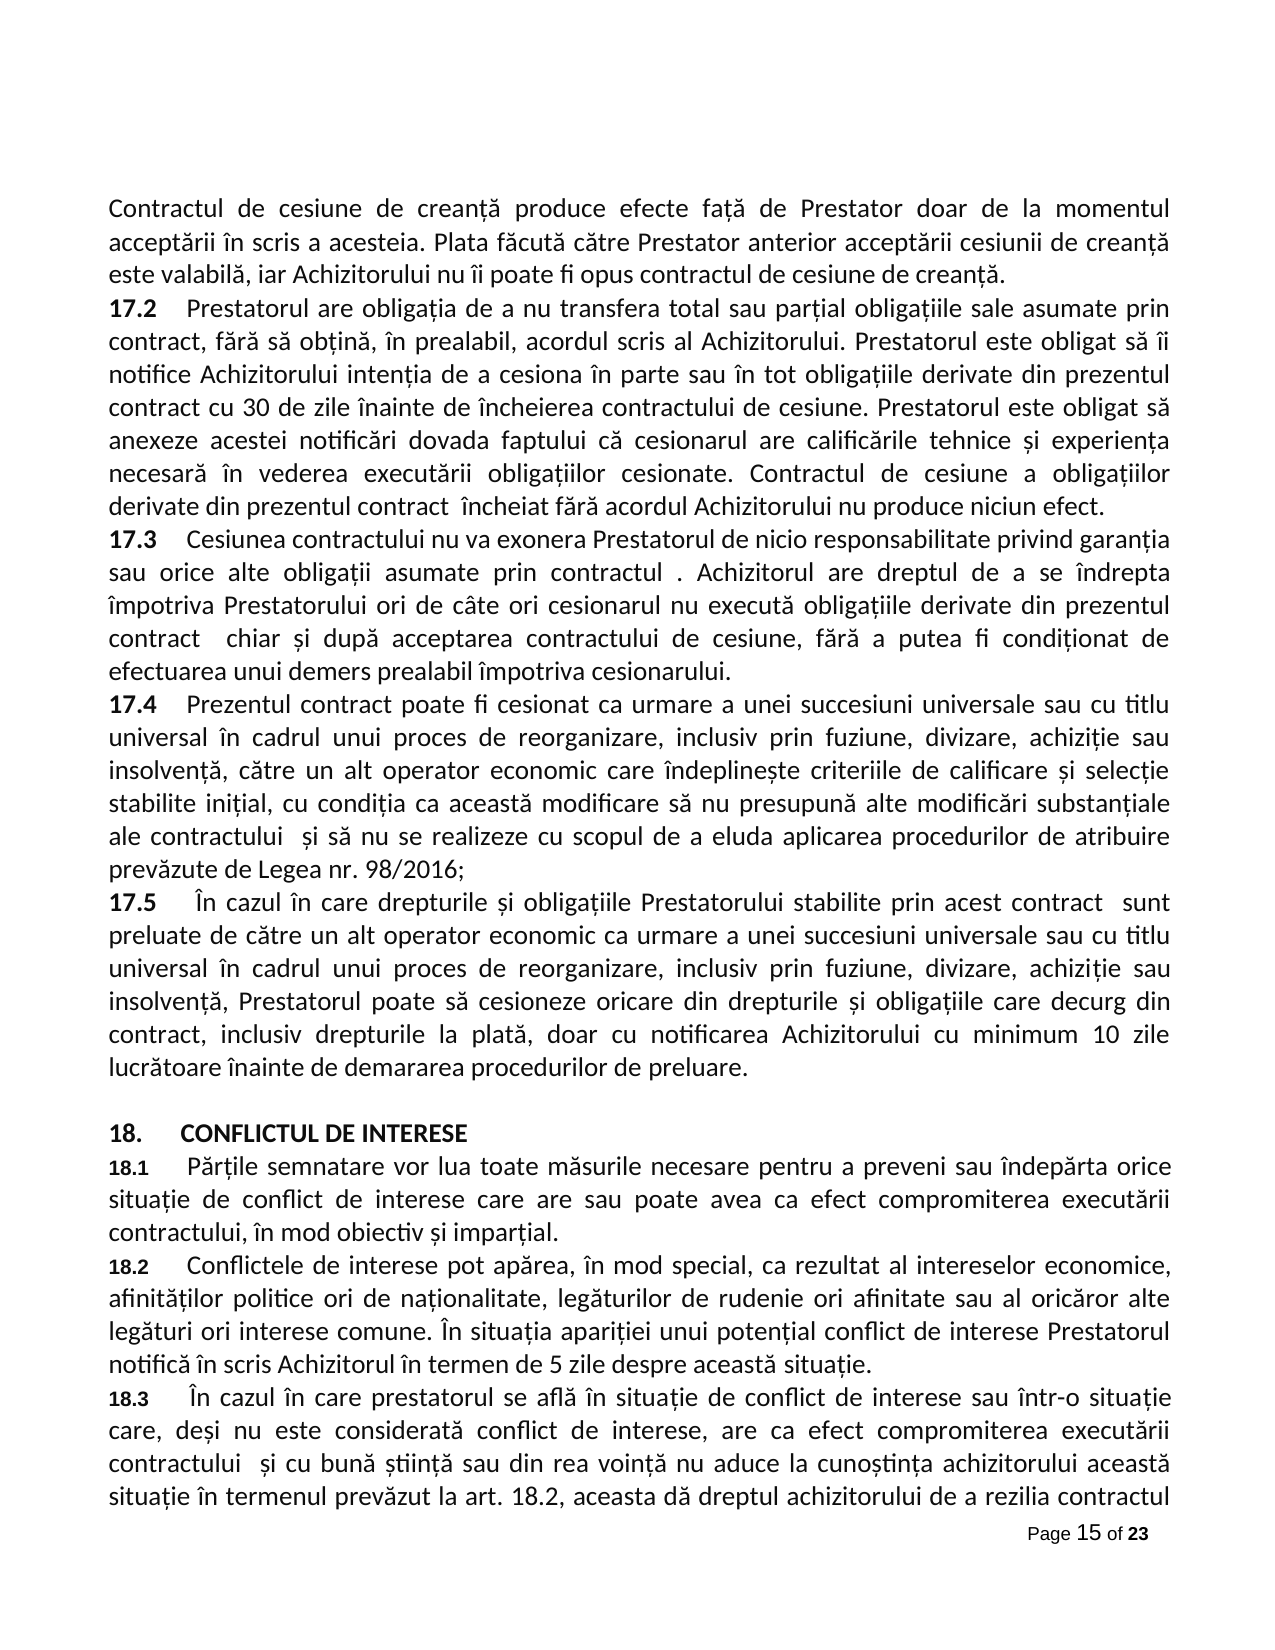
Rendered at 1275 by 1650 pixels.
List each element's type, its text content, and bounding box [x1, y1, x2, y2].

list Prestatorul are obligația de a nu transfera total sau parțial obligațiile sale asumate prin contract, fără să obțină, în prealabil, acordul scris al Achizitorului. Prestatorul este obligat să îi notifice Achizitorului intenția de a cesiona în parte sau în tot obligațiile derivate din prezentul contract cu 30 de zile înainte de încheierea contractului de cesiune. Prestatorul este obligat să anexeze acestei notificări dovada faptului că cesionarul are calificările tehnice și experiența necesară în vederea executării obligațiilor cesionate. Contractul de cesiune a obligațiilor derivate din prezentul contract încheiat fără acordul Achizitorului nu produce niciun efect. [108, 291, 1172, 522]
list În cazul în care drepturile și obligațiile Prestatorului stabilite prin acest contract sunt preluate de către un alt operator economic ca urmare a unei succesiuni universale sau cu titlu universal în cadrul unui proces de reorganizare, inclusiv prin fuziune, divizare, achiziţie sau insolvenţă, Prestatorul poate să cesioneze oricare din drepturile şi obligaţiile care decurg din contract, inclusiv drepturile la plată, doar cu notificarea Achizitorului cu minimum 10 zile lucrătoare înainte de demararea procedurilor de preluare. [108, 885, 1172, 1083]
subtitle CONFLICTUL DE INTERESE [108, 1116, 1172, 1149]
list Conflictele de interese pot apărea, în mod special, ca rezultat al intereselor economice, afinităților politice ori de naționalitate, legăturilor de rudenie ori afinitate sau al oricăror alte legături ori interese comune. În situaţia apariției unui potențial conflict de interese Prestatorul notifică în scris Achizitorul în termen de 5 zile despre această situaţie. [108, 1248, 1172, 1380]
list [108, 192, 1172, 291]
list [108, 1380, 1172, 1512]
list Cesiunea contractului nu va exonera Prestatorul de nicio responsabilitate privind garanția sau orice alte obligații asumate prin contractul . Achizitorul are dreptul de a se îndrepta împotriva Prestatorului ori de câte ori cesionarul nu execută obligațiile derivate din prezentul contract chiar și după acceptarea contractului de cesiune, fără a putea fi condiționat de efectuarea unui demers prealabil împotriva cesionarului. [108, 522, 1172, 687]
list Părțile semnatare vor lua toate măsurile necesare pentru a preveni sau îndepărta orice situaţie de conflict de interese care are sau poate avea ca efect compromiterea executării contractului, în mod obiectiv şi imparţial. [108, 1149, 1172, 1248]
list Prezentul contract poate fi cesionat ca urmare a unei succesiuni universale sau cu titlu universal în cadrul unui proces de reorganizare, inclusiv prin fuziune, divizare, achiziție sau insolvență, către un alt operator economic care îndeplinește criteriile de calificare și selecție stabilite inițial, cu condiția ca această modificare să nu presupună alte modificări substanțiale ale contractului și să nu se realizeze cu scopul de a eluda aplicarea procedurilor de atribuire prevăzute de Legea nr. 98/2016; [108, 687, 1172, 885]
